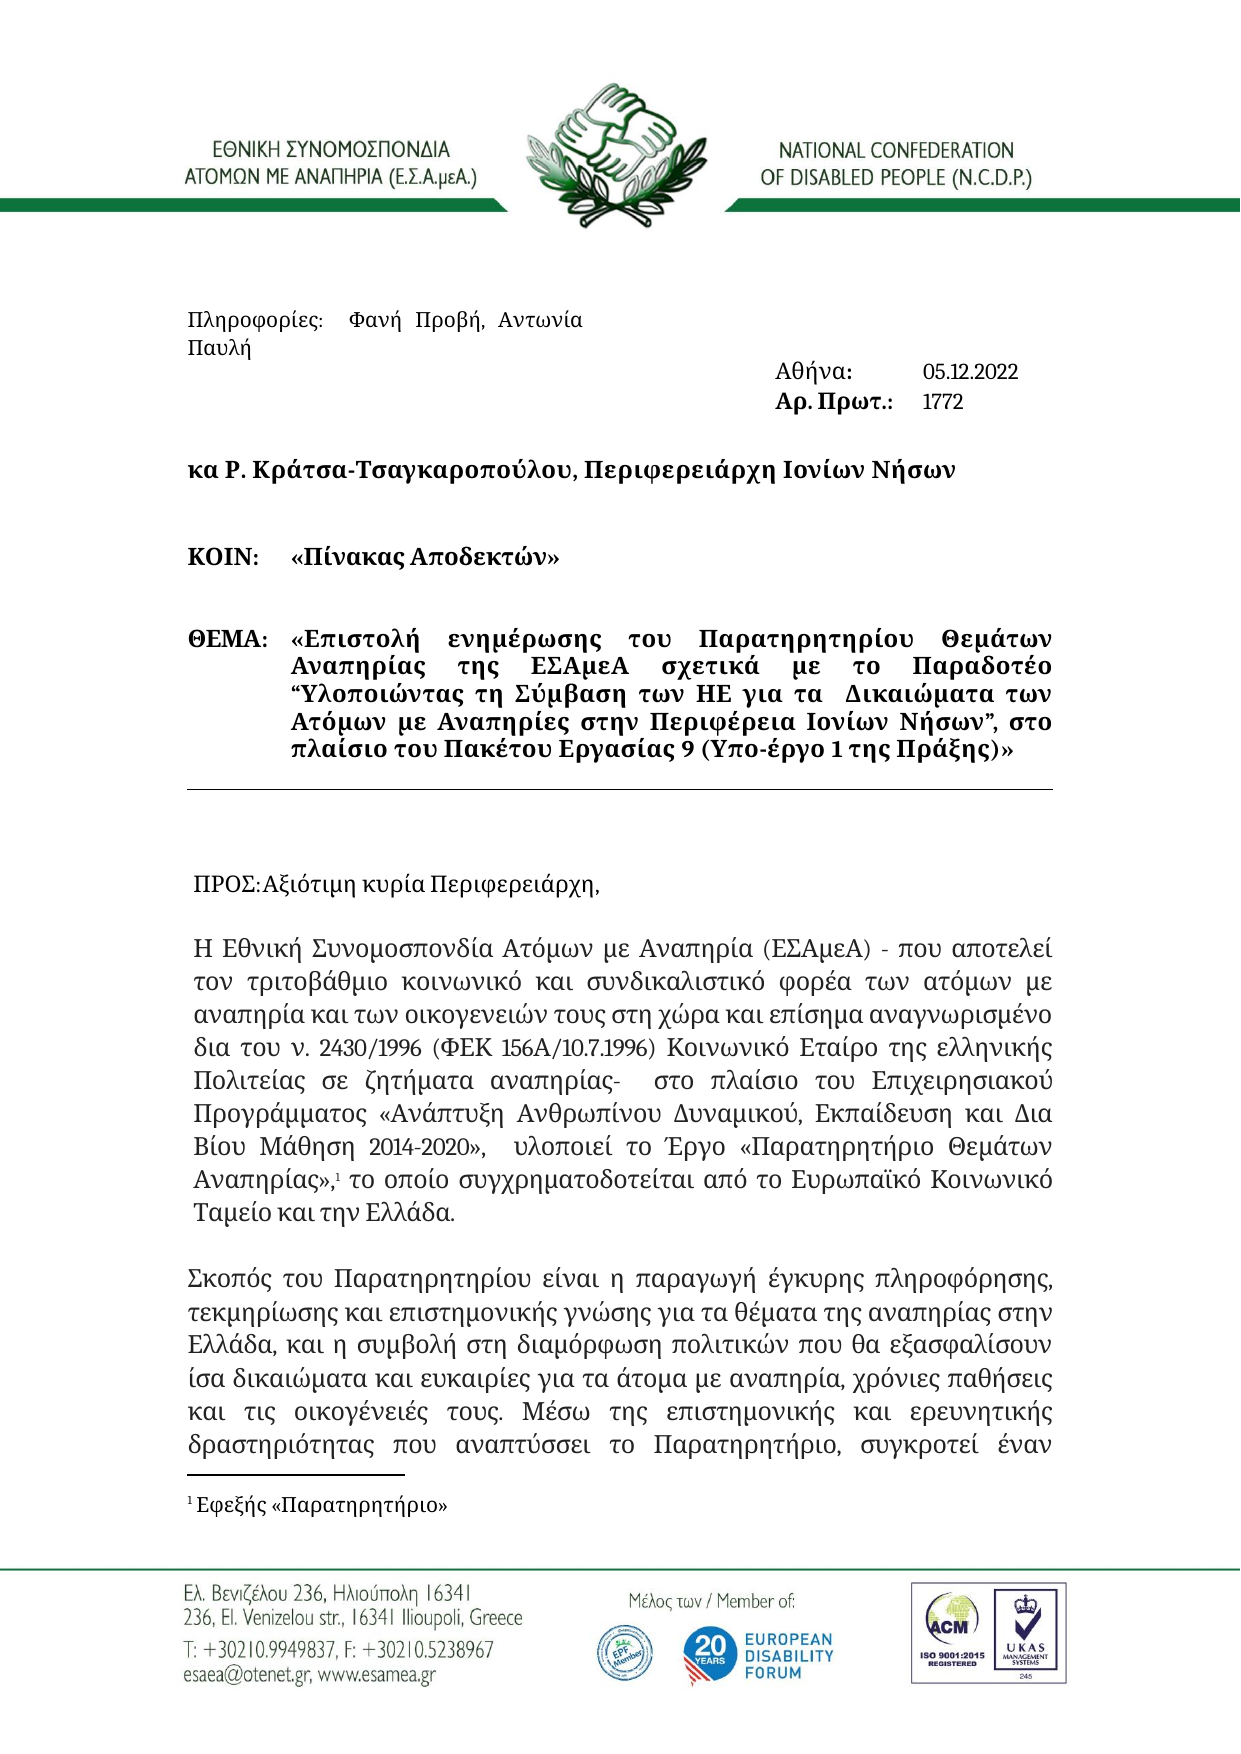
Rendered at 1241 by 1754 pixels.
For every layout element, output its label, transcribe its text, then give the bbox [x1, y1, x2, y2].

text ΚΟΙΝ: [187, 544, 1053, 572]
picture [0, 1555, 1240, 1737]
text Πληροφορίες: [187, 309, 583, 360]
picture [0, 29, 1240, 266]
